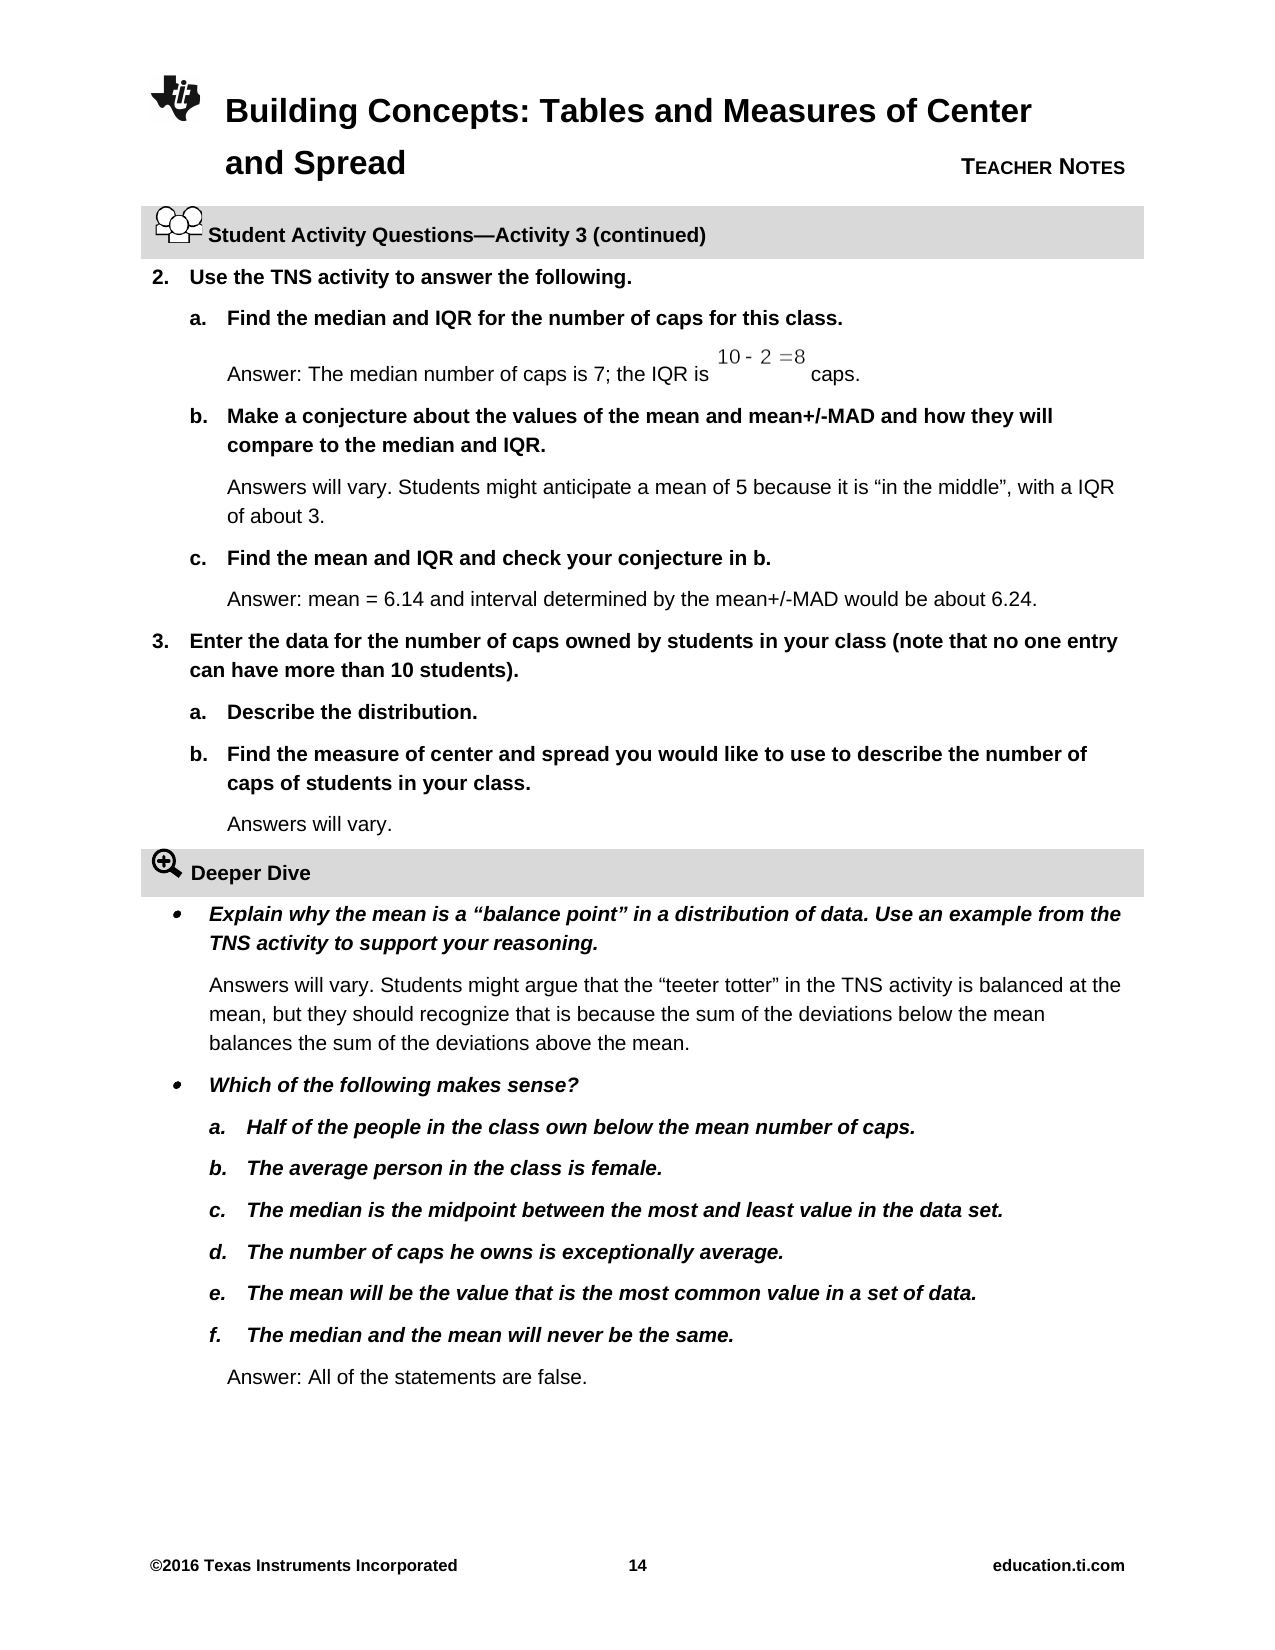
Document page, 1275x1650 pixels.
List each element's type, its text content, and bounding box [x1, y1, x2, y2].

picture [150, 75, 201, 122]
table_cell Which of the following makes sense? a. Half of the people in the class own below the mean number of caps. b. The average person in the class is female. c. The median is the midpoint between the most and least value in the data set. d. The number of caps he owns is exceptionally average. e. The mean will be the value that is the most common value in a set of data. f. The median and the mean will never be the same. Answer: All of the statements are false. [141, 1068, 1144, 1401]
table_header Student Activity Questions—Activity 3 (continued) [141, 206, 1144, 259]
picture [155, 206, 203, 243]
table_cell Explain why the mean is a “balance point” in a distribution of data. Use an example from the TNS activity to support your reasoning. Answers will vary. Students might argue that the “teeter totter” in the TNS activity is balanced at the mean, but they should recognize that is because the sum of the deviations below the mean balances the sum of the deviations above the mean. [141, 897, 1144, 1068]
table_cell 3. Enter the data for the number of caps owned by students in your class (note that no one entry can have more than 10 students). a. Describe the distribution. b. Find the measure of center and spread you would like to use to describe the number of caps of students in your class. Answers will vary. [141, 624, 1144, 849]
table_cell Deeper Dive [141, 849, 1144, 897]
table_cell 2. Use the TNS activity to answer the following. a. Find the median and IQR for the number of caps for this class. Answer: The median number of caps is 7; the IQR is caps. b. Make a conjecture about the values of the mean and mean+/-MAD and how they will compare to the median and IQR. Answers will vary. Students might anticipate a mean of 5 because it is “in the middle”, with a IQR of about 3. c. Find the mean and IQR and check your conjecture in b. Answer: mean = 6.14 and interval determined by the mean+/-MAD would be about 6.24. [141, 259, 1144, 624]
